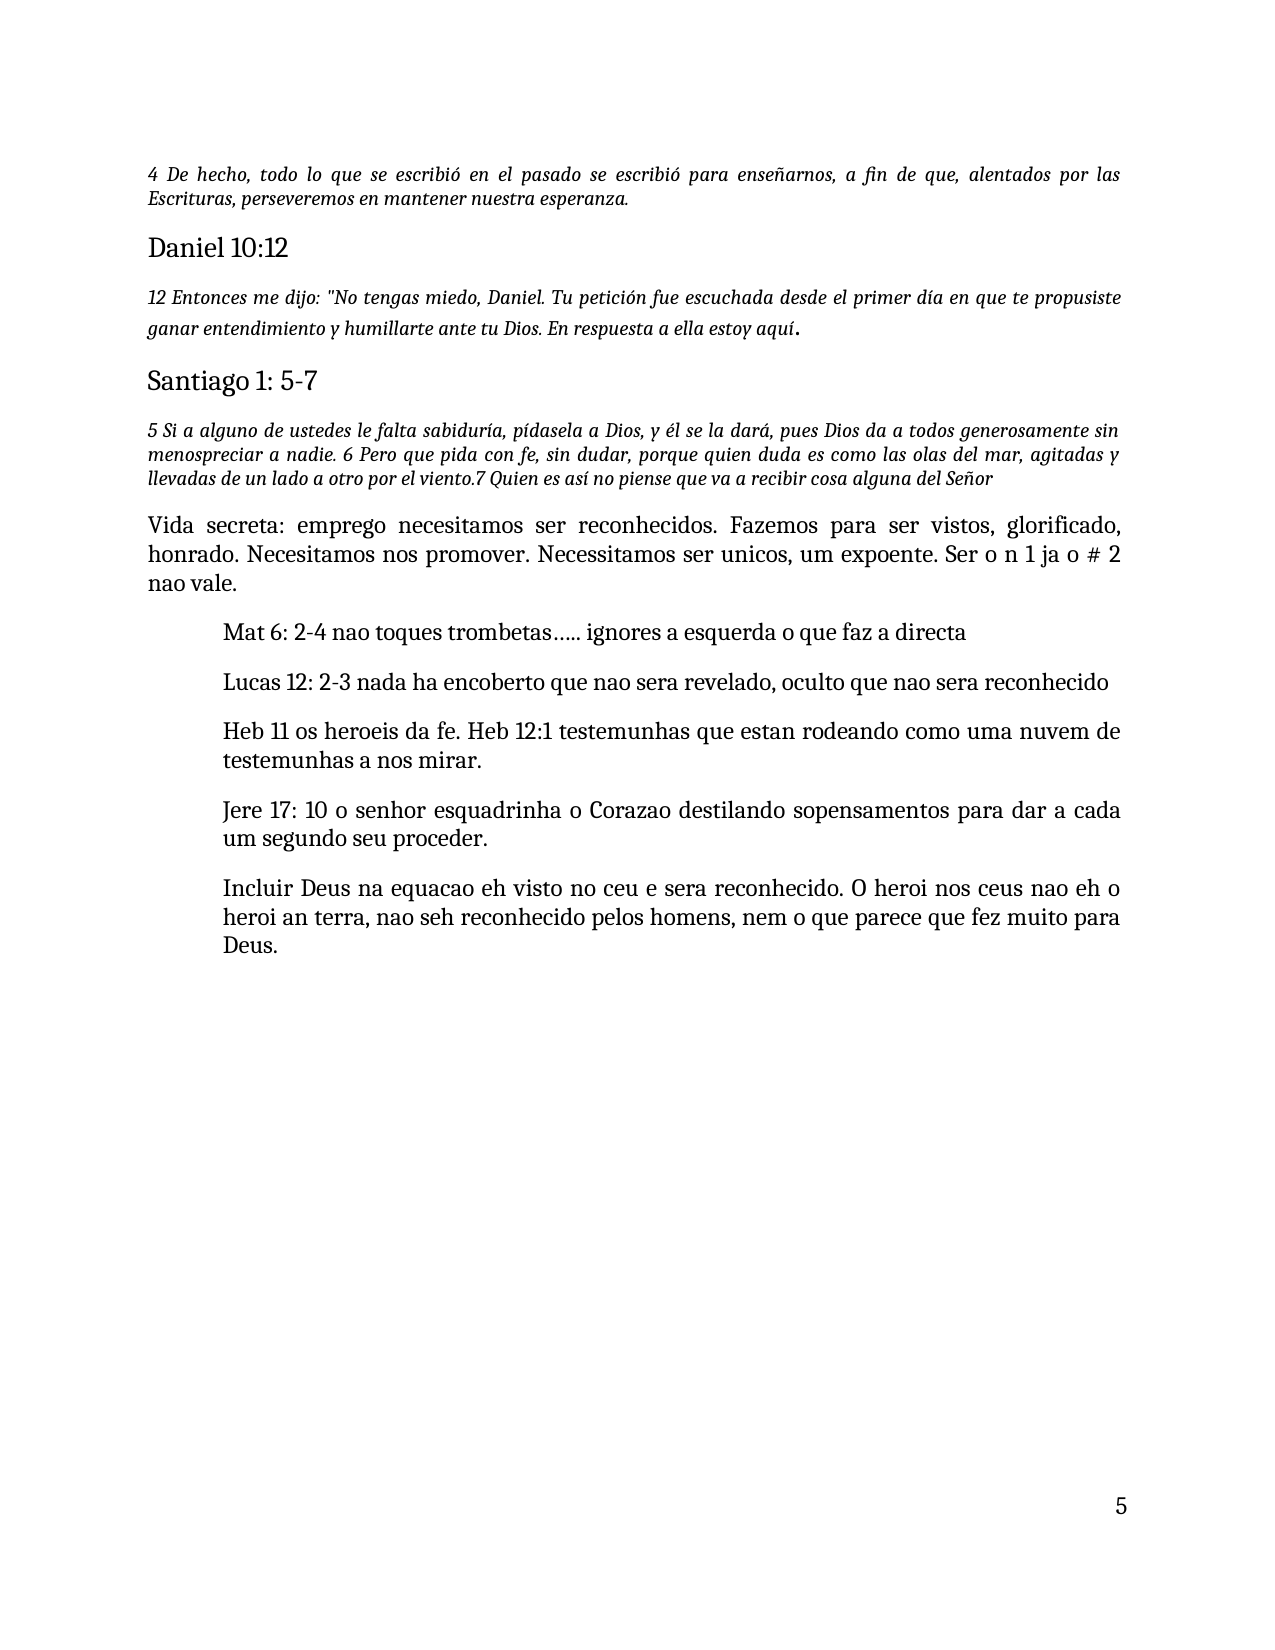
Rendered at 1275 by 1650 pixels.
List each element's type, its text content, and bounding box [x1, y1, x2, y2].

text 12 Entonces me dijo: "No tengas miedo, Daniel. Tu petición fue escuchada desde el primer día en que te propusiste ganar entendimiento y humillarte ante tu Dios. En respuesta a ella estoy aquí. [148, 286, 1122, 343]
text Jere 17: 10 o senhor esquadrinha o Corazao destilando sopensamentos para dar a cada um segundo seu proceder. [223, 796, 1122, 853]
text Mat 6: 2-4 nao toques trombetas….. ignores a esquerda o que faz a directa [223, 618, 1122, 647]
text 4 De hecho, todo lo que se escribió en el pasado se escribió para enseñarnos, a fin de que, alentados por las Escrituras, perseveremos en mantener nuestra esperanza. [148, 162, 1122, 210]
text 5 Si a alguno de ustedes le falta sabiduría, pídasela a Dios, y él se la dará, pues Dios da a todos generosamente sin menospreciar a nadie. 6 Pero que pida con fe, sin dudar, porque quien duda es como las olas del mar, agitadas y llevadas de un lado a otro por el viento.7 Quien es así no piense que va a recibir cosa alguna del Señor [148, 418, 1122, 490]
text Santiago 1: 5-7 [148, 364, 1122, 397]
text Daniel 10:12 [148, 231, 1122, 265]
text Heb 11 os heroeis da fe. Heb 12:1 testemunhas que estan rodeando como uma nuvem de testemunhas a nos mirar. [223, 717, 1122, 775]
text Lucas 12: 2-3 nada ha encoberto que nao sera revelado, oculto que nao sera reconhecido [223, 668, 1122, 696]
text Incluir Deus na equacao eh visto no ceu e sera reconhecido. O heroi nos ceus nao eh o heroi an terra, nao seh reconhecido pelos homens, nem o que parece que fez muito para Deus. [223, 874, 1122, 960]
text Vida secreta: emprego necesitamos ser reconhecidos. Fazemos para ser vistos, glorificado, honrado. Necesitamos nos promover. Necessitamos ser unicos, um expoente. Ser o n 1 ja o # 2 nao vale. [148, 511, 1122, 597]
